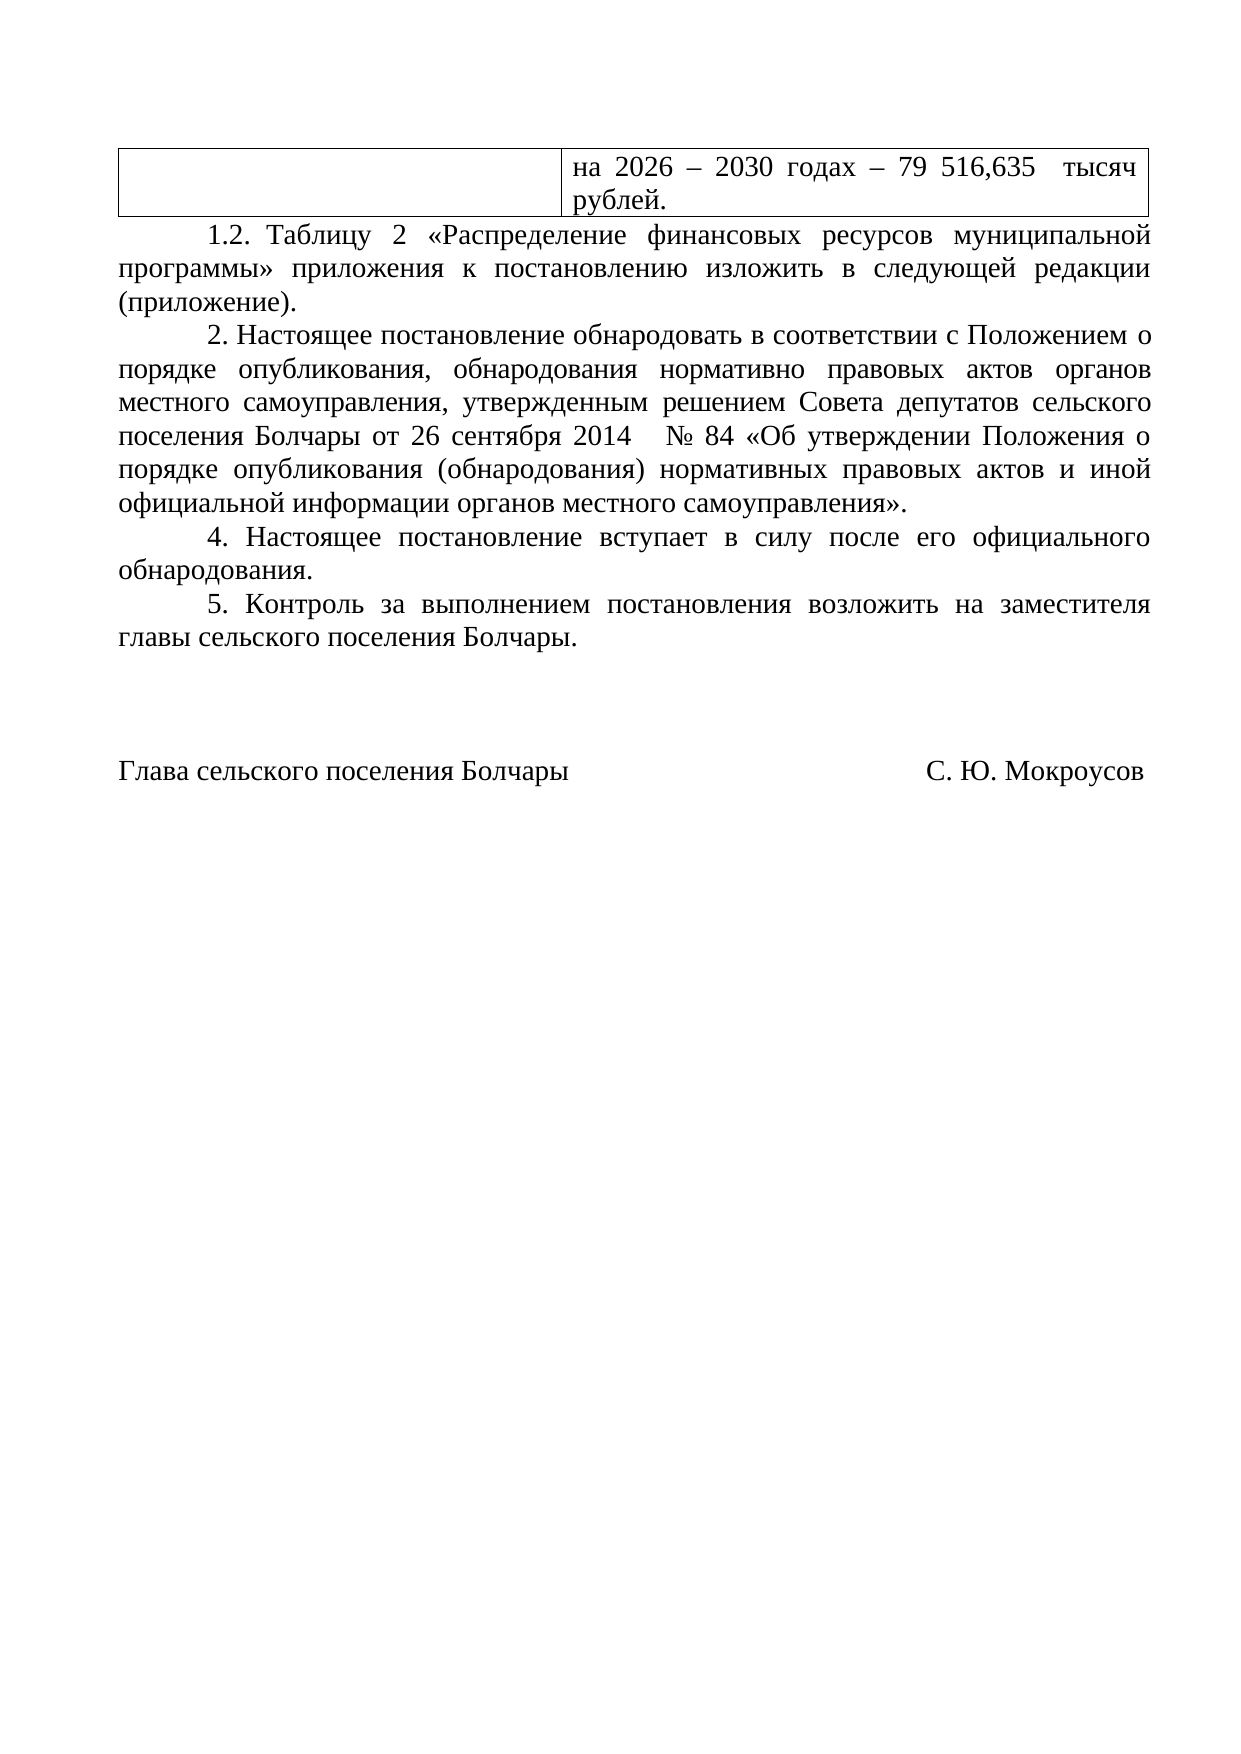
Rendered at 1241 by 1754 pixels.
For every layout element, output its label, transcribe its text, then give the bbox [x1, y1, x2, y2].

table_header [119, 149, 561, 216]
list Настоящее постановление обнародовать в соответствии с Положением о порядке опубликования, обнародования нормативно правовых актов органов местного самоуправления, утвержденным решением Совета депутатов сельского поселения Болчары от 26 сентября 2014 № 84 «Об утверждении Положения о порядке опубликования (обнародования) нормативных правовых актов и иной официальной информации органов местного самоуправления». [118, 317, 1152, 519]
text Глава сельского поселения Болчары С. Ю. Мокроусов [118, 753, 1152, 787]
text 5. Контроль за выполнением постановления возложить на заместителя главы сельского поселения Болчары. [118, 586, 1152, 653]
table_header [562, 149, 1148, 216]
text 4. Настоящее постановление вступает в силу после его официального обнародования. [118, 519, 1152, 586]
list Таблицу 2 «Распределение финансовых ресурсов муниципальной программы» приложения к постановлению изложить в следующей редакции (приложение). [118, 217, 1152, 317]
